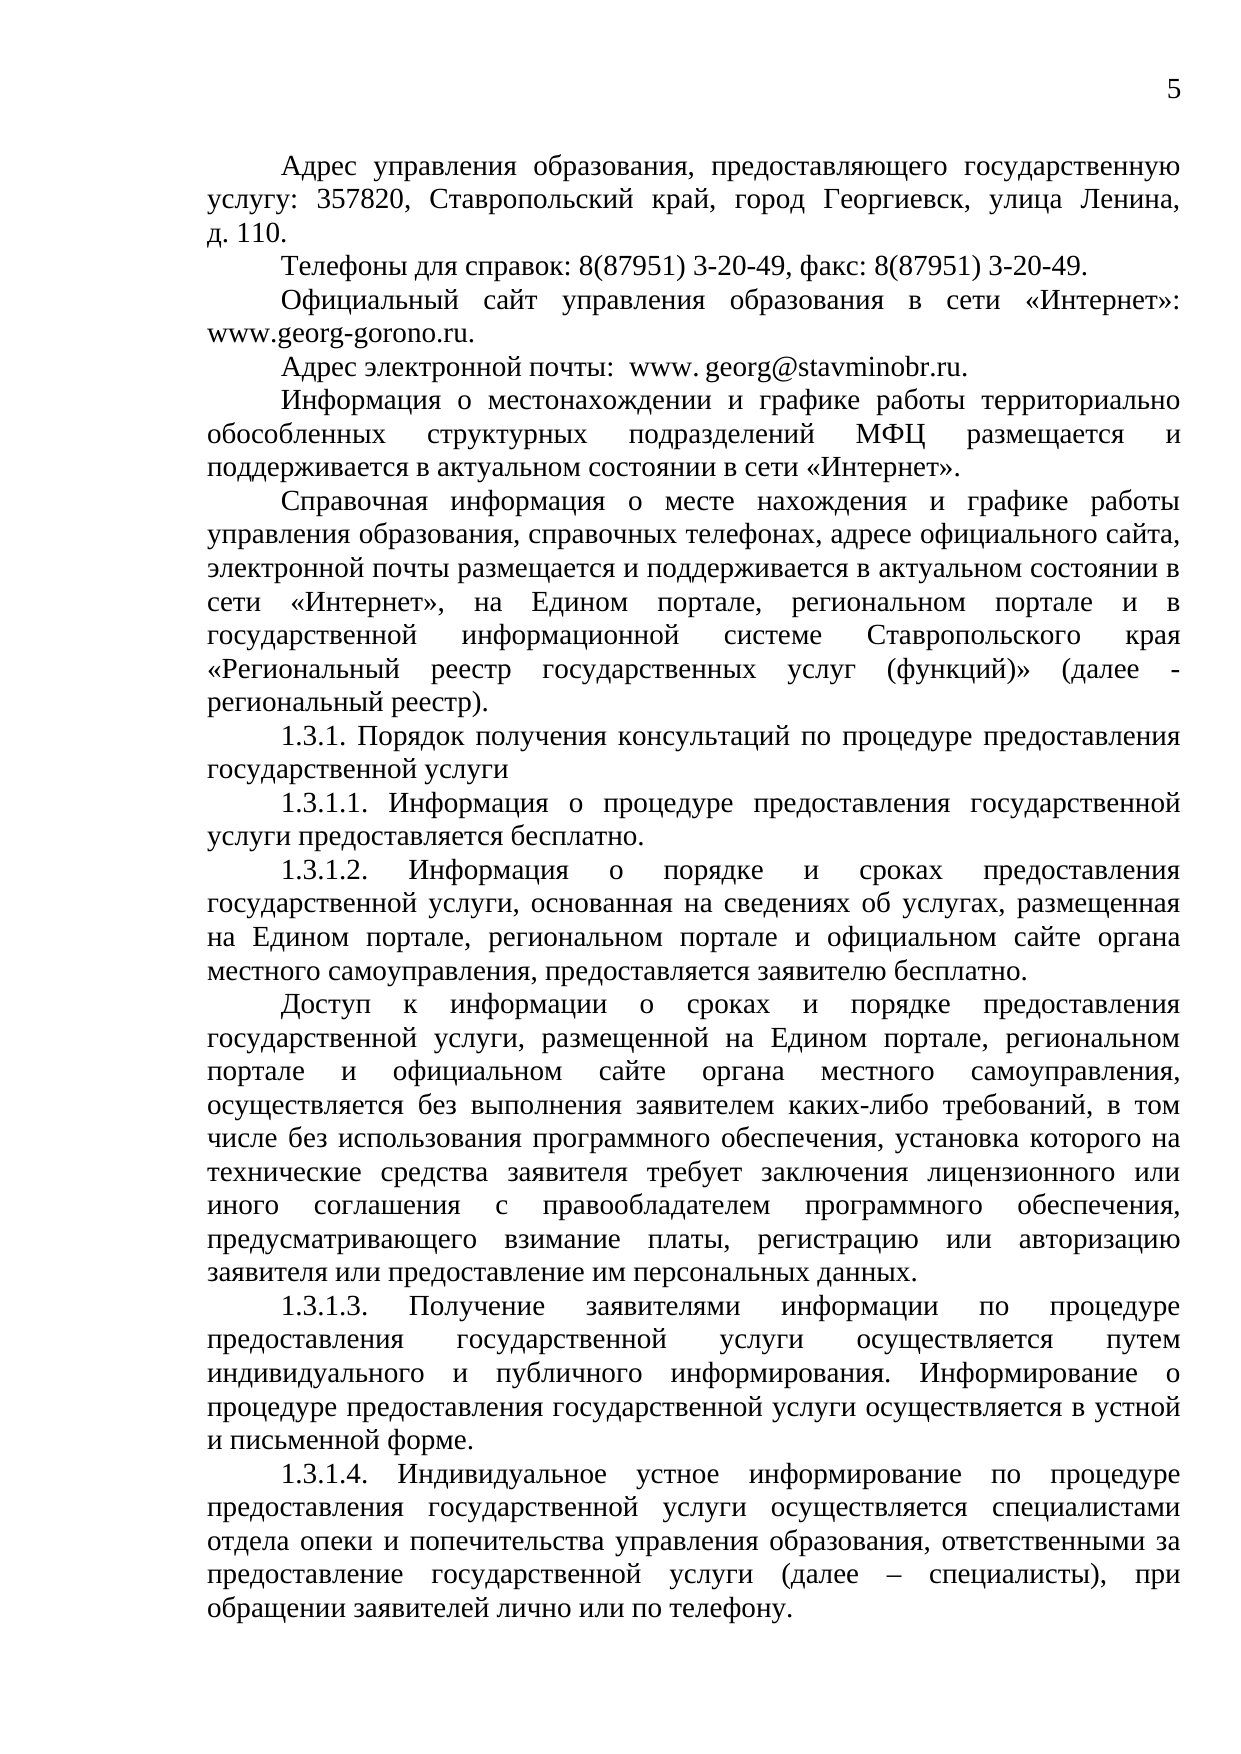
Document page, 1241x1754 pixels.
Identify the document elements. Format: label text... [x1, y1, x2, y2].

text 1.3.1.1. Информация о процедуре предоставления государственной услуги предоставляется бесплатно. [207, 785, 1181, 852]
text Официальный сайт управления образования в сети «Интернет»: www.georg-gorono.ru. [207, 282, 1181, 349]
text Адрес управления образования, предоставляющего государственную услугу: 357820, Ставропольский край, город Георгиевск, улица Ленина, д. 110. [207, 148, 1181, 248]
text 1.3.1.3. Получение заявителями информации по процедуре предоставления государственной услуги осуществляется путем индивидуального и публичного информирования. Информирование о процедуре предоставления государственной услуги осуществляется в устной и письменной форме. [207, 1288, 1181, 1456]
text Телефоны для справок: 8(87951) 3-20-49, факс: 8(87951) 3-20-49. [207, 248, 1181, 282]
text Адрес электронной почты: www. georg@stavminobr.ru. [207, 349, 1181, 382]
text Справочная информация о месте нахождения и графике работы управления образования, справочных телефонах, адресе официального сайта, электронной почты размещается и поддерживается в актуальном состоянии в сети «Интернет», на Едином портале, региональном портале и в государственной информационной системе Ставропольского края «Региональный реестр государственных услуг (функций)» (далее - региональный реестр). [207, 483, 1181, 718]
text 1.3.1. Порядок получения консультаций по процедуре предоставления государственной услуги [207, 718, 1181, 785]
text 1.3.1.2. Информация о порядке и сроках предоставления государственной услуги, основанная на сведениях об услугах, размещенная на Едином портале, региональном портале и официальном сайте органа местного самоуправления, предоставляется заявителю бесплатно. [207, 852, 1181, 986]
text Доступ к информации о сроках и порядке предоставления государственной услуги, размещенной на Едином портале, региональном портале и официальном сайте органа местного самоуправления, осуществляется без выполнения заявителем каких-либо требований, в том числе без использования программного обеспечения, установка которого на технические средства заявителя требует заключения лицензионного или иного соглашения с правообладателем программного обеспечения, предусматривающего взимание платы, регистрацию или авторизацию заявителя или предоставление им персональных данных. [207, 986, 1181, 1288]
text Информация о местонахождении и графике работы территориально обособленных структурных подразделений МФЦ размещается и поддерживается в актуальном состоянии в сети «Интернет». [207, 382, 1181, 483]
text 1.3.1.4. Индивидуальное устное информирование по процедуре предоставления государственной услуги осуществляется специалистами отдела опеки и попечительства управления образования, ответственными за предоставление государственной услуги (далее – специалисты), при обращении заявителей лично или по телефону. [207, 1456, 1181, 1623]
